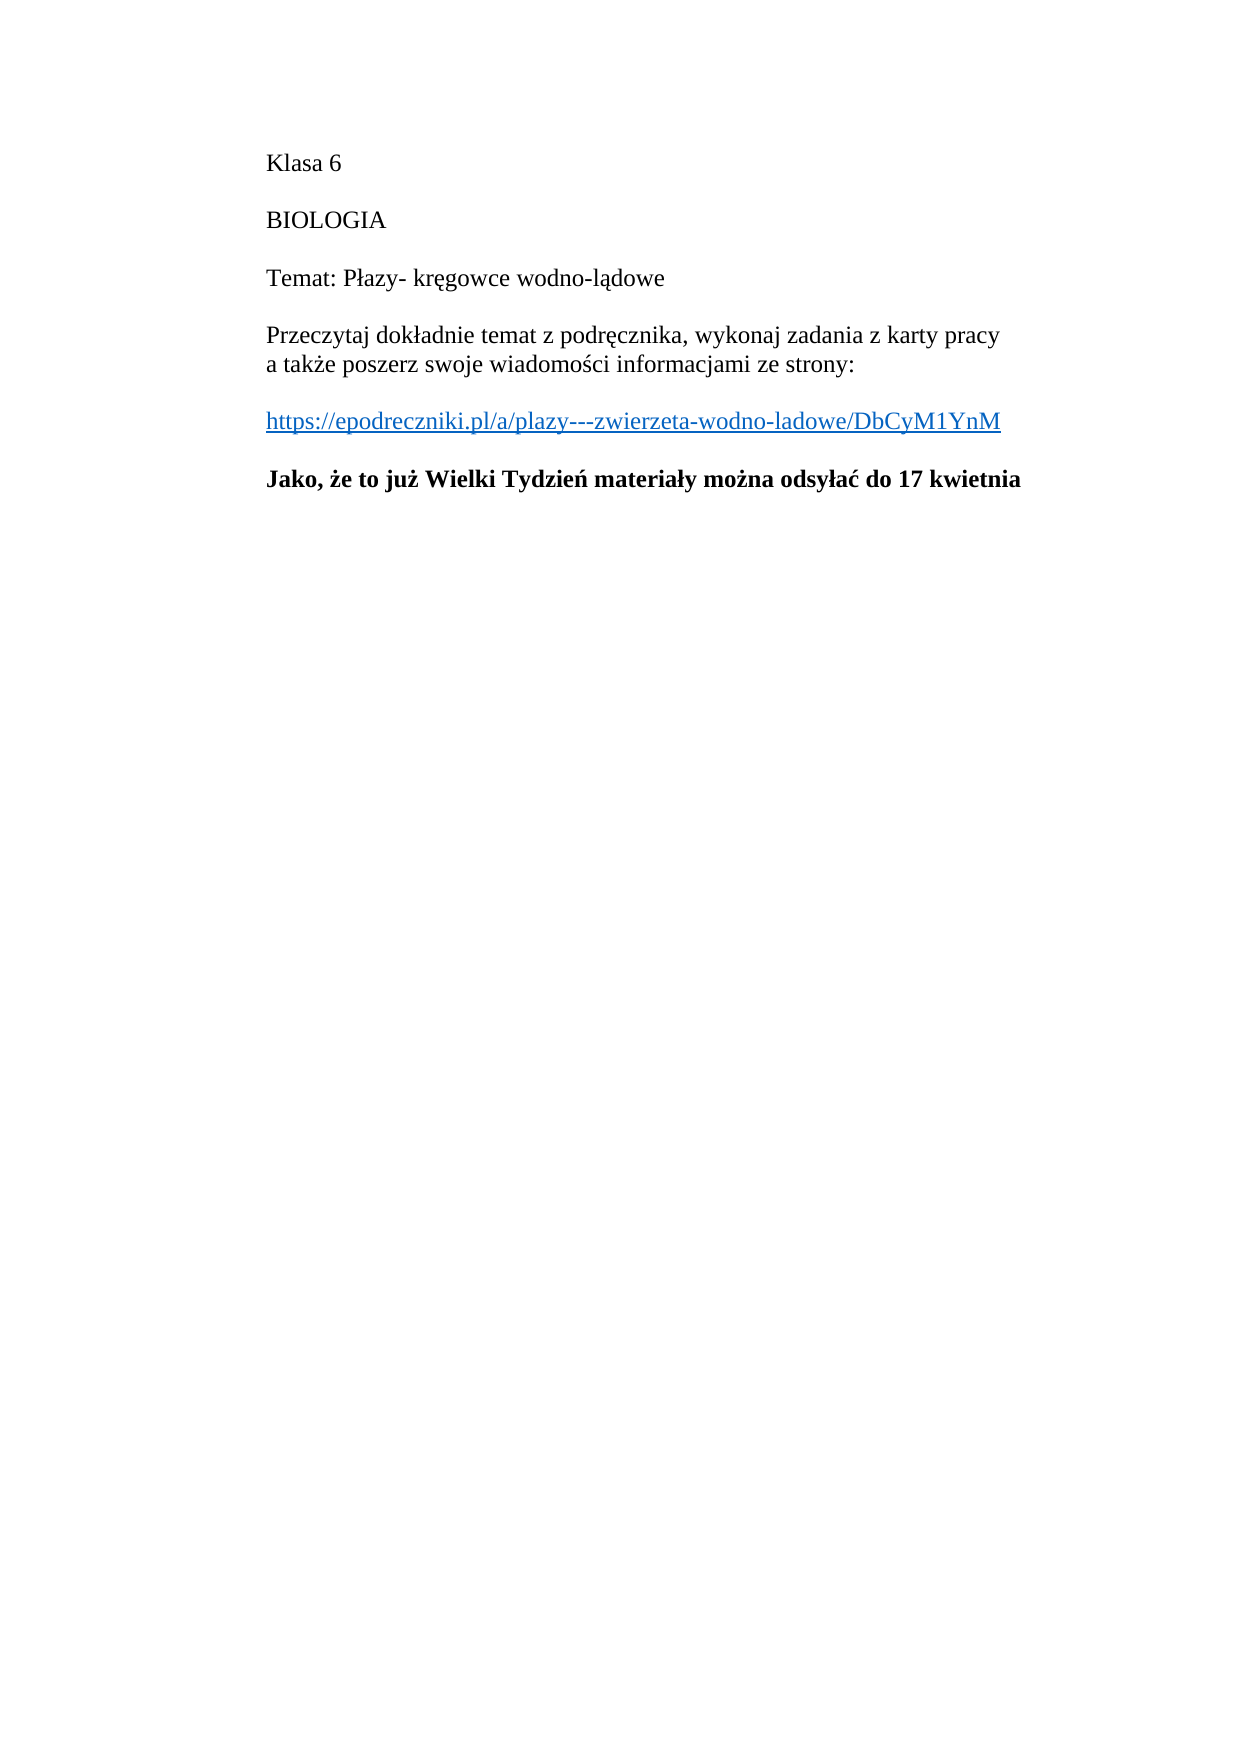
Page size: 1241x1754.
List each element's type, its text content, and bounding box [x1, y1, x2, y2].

text a także poszerz swoje wiadomości informacjami ze strony: [266, 349, 1093, 378]
text BIOLOGIA [266, 205, 1093, 234]
text Klasa 6 [266, 148, 1093, 176]
text Temat: Płazy- kręgowce wodno-lądowe [266, 263, 1093, 291]
text Przeczytaj dokładnie temat z podręcznika, wykonaj zadania z karty pracy [266, 320, 1093, 349]
text https://epodreczniki.pl/a/plazy---zwierzeta-wodno-ladowe/DbCyM1YnM [266, 406, 1093, 435]
text Jako, że to już Wielki Tydzień materiały można odsyłać do 17 kwietnia [266, 464, 1093, 493]
